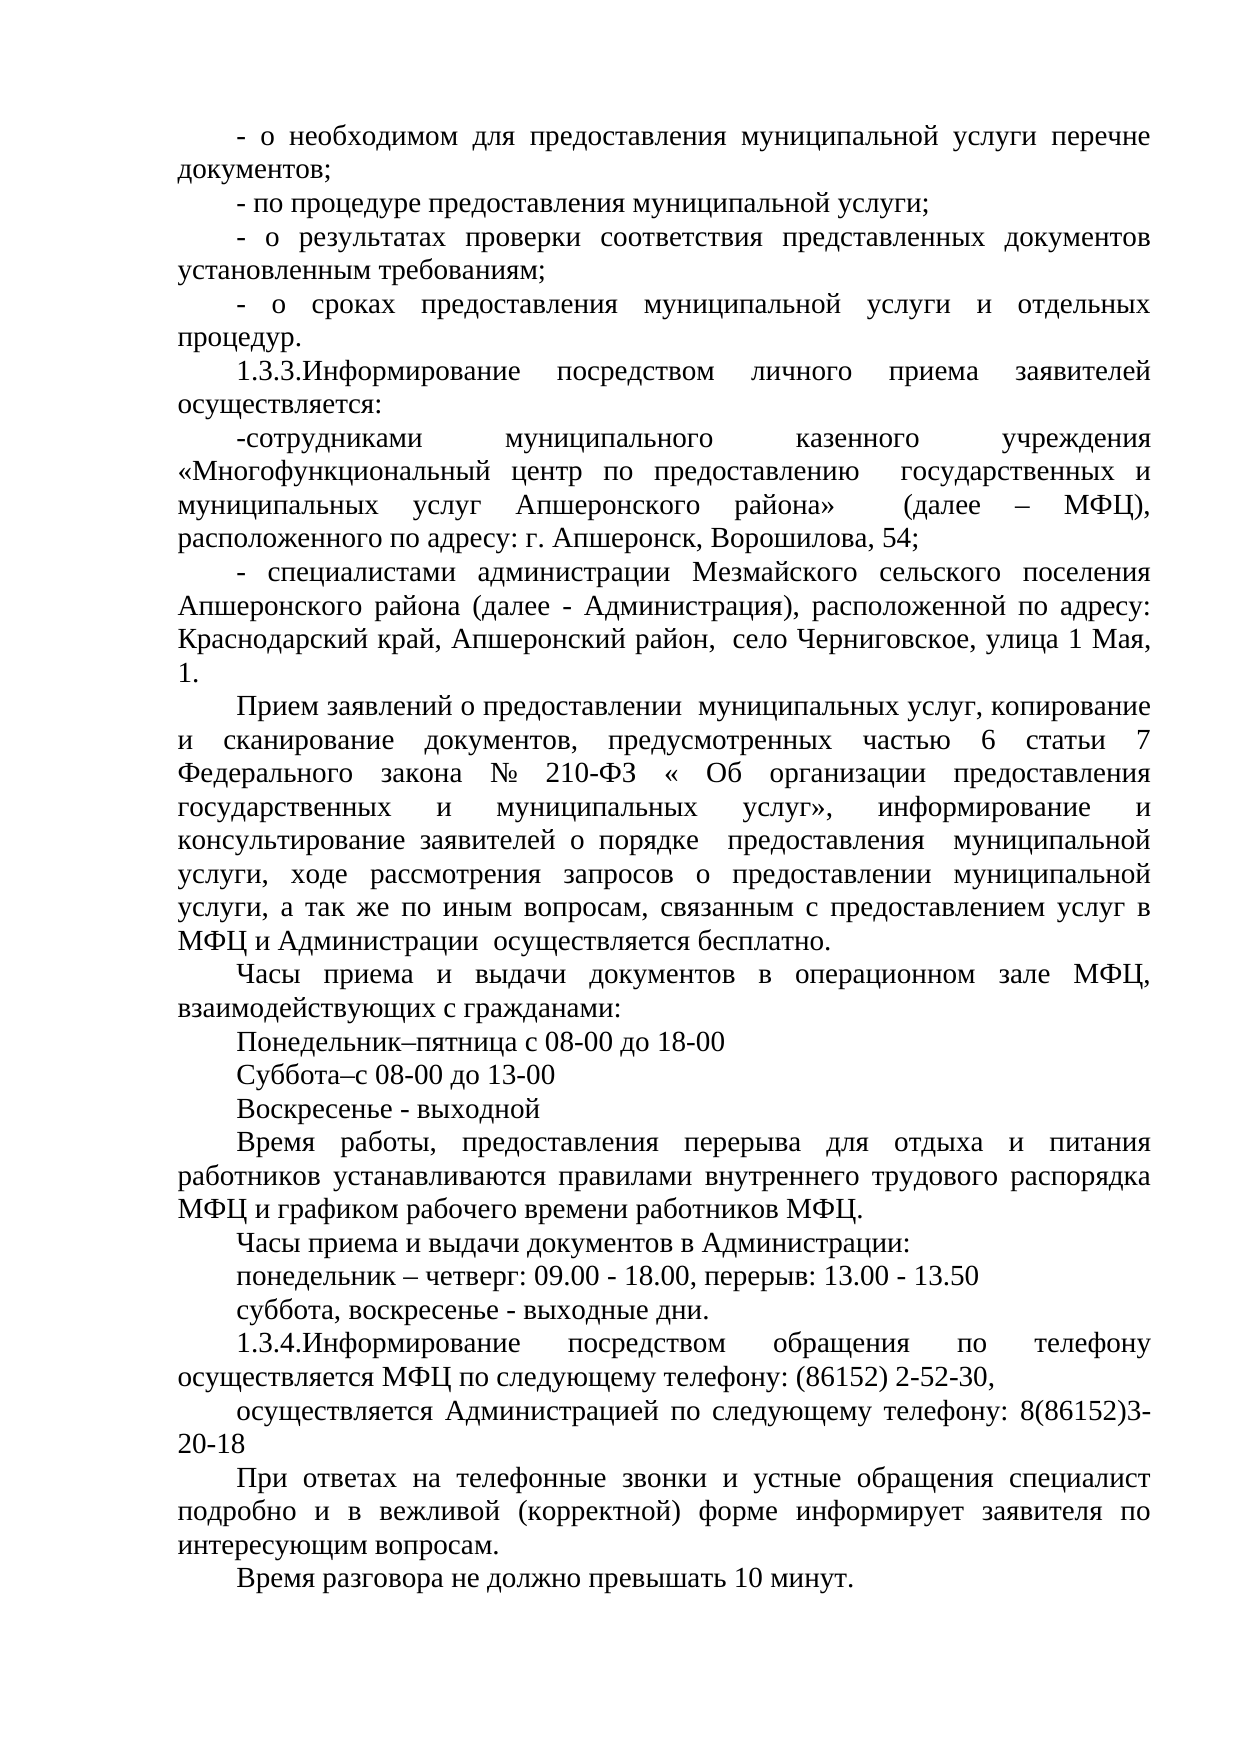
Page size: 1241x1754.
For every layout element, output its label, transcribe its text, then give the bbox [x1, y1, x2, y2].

text Суббота–с 08-00 до 13-00 [177, 1057, 1152, 1091]
text Часы приема и выдачи документов в операционном зале МФЦ, взаимодействующих с гражданами: [177, 957, 1152, 1024]
text понедельник – четверг: 09.00 - 18.00, перерыв: 13.00 - 13.50 [177, 1258, 1152, 1292]
text Время разговора не должно превышать 10 минут. [177, 1560, 1152, 1594]
text - о необходимом для предоставления муниципальной услуги перечне документов; [177, 118, 1152, 185]
text осуществляется Администрацией по следующему телефону: 8(86152)3-20-18 [177, 1393, 1152, 1460]
text Воскресенье - выходной [177, 1091, 1152, 1124]
text 1.3.3.Информирование посредством личного приема заявителей осуществляется: [177, 353, 1152, 420]
text Часы приема и выдачи документов в Администрации: [177, 1225, 1152, 1258]
text Понедельник–пятница с 08-00 до 18-00 [177, 1024, 1152, 1057]
text - о сроках предоставления муниципальной услуги и отдельных процедур. [177, 286, 1152, 353]
text При ответах на телефонные звонки и устные обращения специалист подробно и в вежливой (корректной) форме информирует заявителя по интересующим вопросам. [177, 1460, 1152, 1560]
text суббота, воскресенье - выходные дни. [177, 1292, 1152, 1326]
text 1.3.4.Информирование посредством обращения по телефону осуществляется МФЦ по следующему телефону: (86152) 2-52-30, [177, 1326, 1152, 1393]
text - специалистами администрации Мезмайского сельского поселения Апшеронского района (далее - Администрация), расположенной по адресу: Краснодарский край, Апшеронский район, село Черниговское, улица 1 Мая, 1. [177, 554, 1152, 688]
text -сотрудниками муниципального казенного учреждения «Многофункциональный центр по предоставлению государственных и муниципальных услуг Апшеронского района» (далее – МФЦ), расположенного по адресу: г. Апшеронск, Ворошилова, 54; [177, 420, 1152, 554]
text - о результатах проверки соответствия представленных документов установленным требованиям; [177, 219, 1152, 286]
text Время работы, предоставления перерыва для отдыха и питания работников устанавливаются правилами внутреннего трудового распорядка МФЦ и графиком рабочего времени работников МФЦ. [177, 1124, 1152, 1225]
text - по процедуре предоставления муниципальной услуги; [177, 185, 1152, 219]
text Прием заявлений о предоставлении муниципальных услуг, копирование и сканирование документов, предусмотренных частью 6 статьи 7 Федерального закона № 210-ФЗ « Об организации предоставления государственных и муниципальных услуг», информирование и консультирование заявителей о порядке предоставления муниципальной услуги, ходе рассмотрения запросов о предоставлении муниципальной услуги, а так же по иным вопросам, связанным с предоставлением услуг в МФЦ и Администрации осуществляется бесплатно. [177, 688, 1152, 957]
